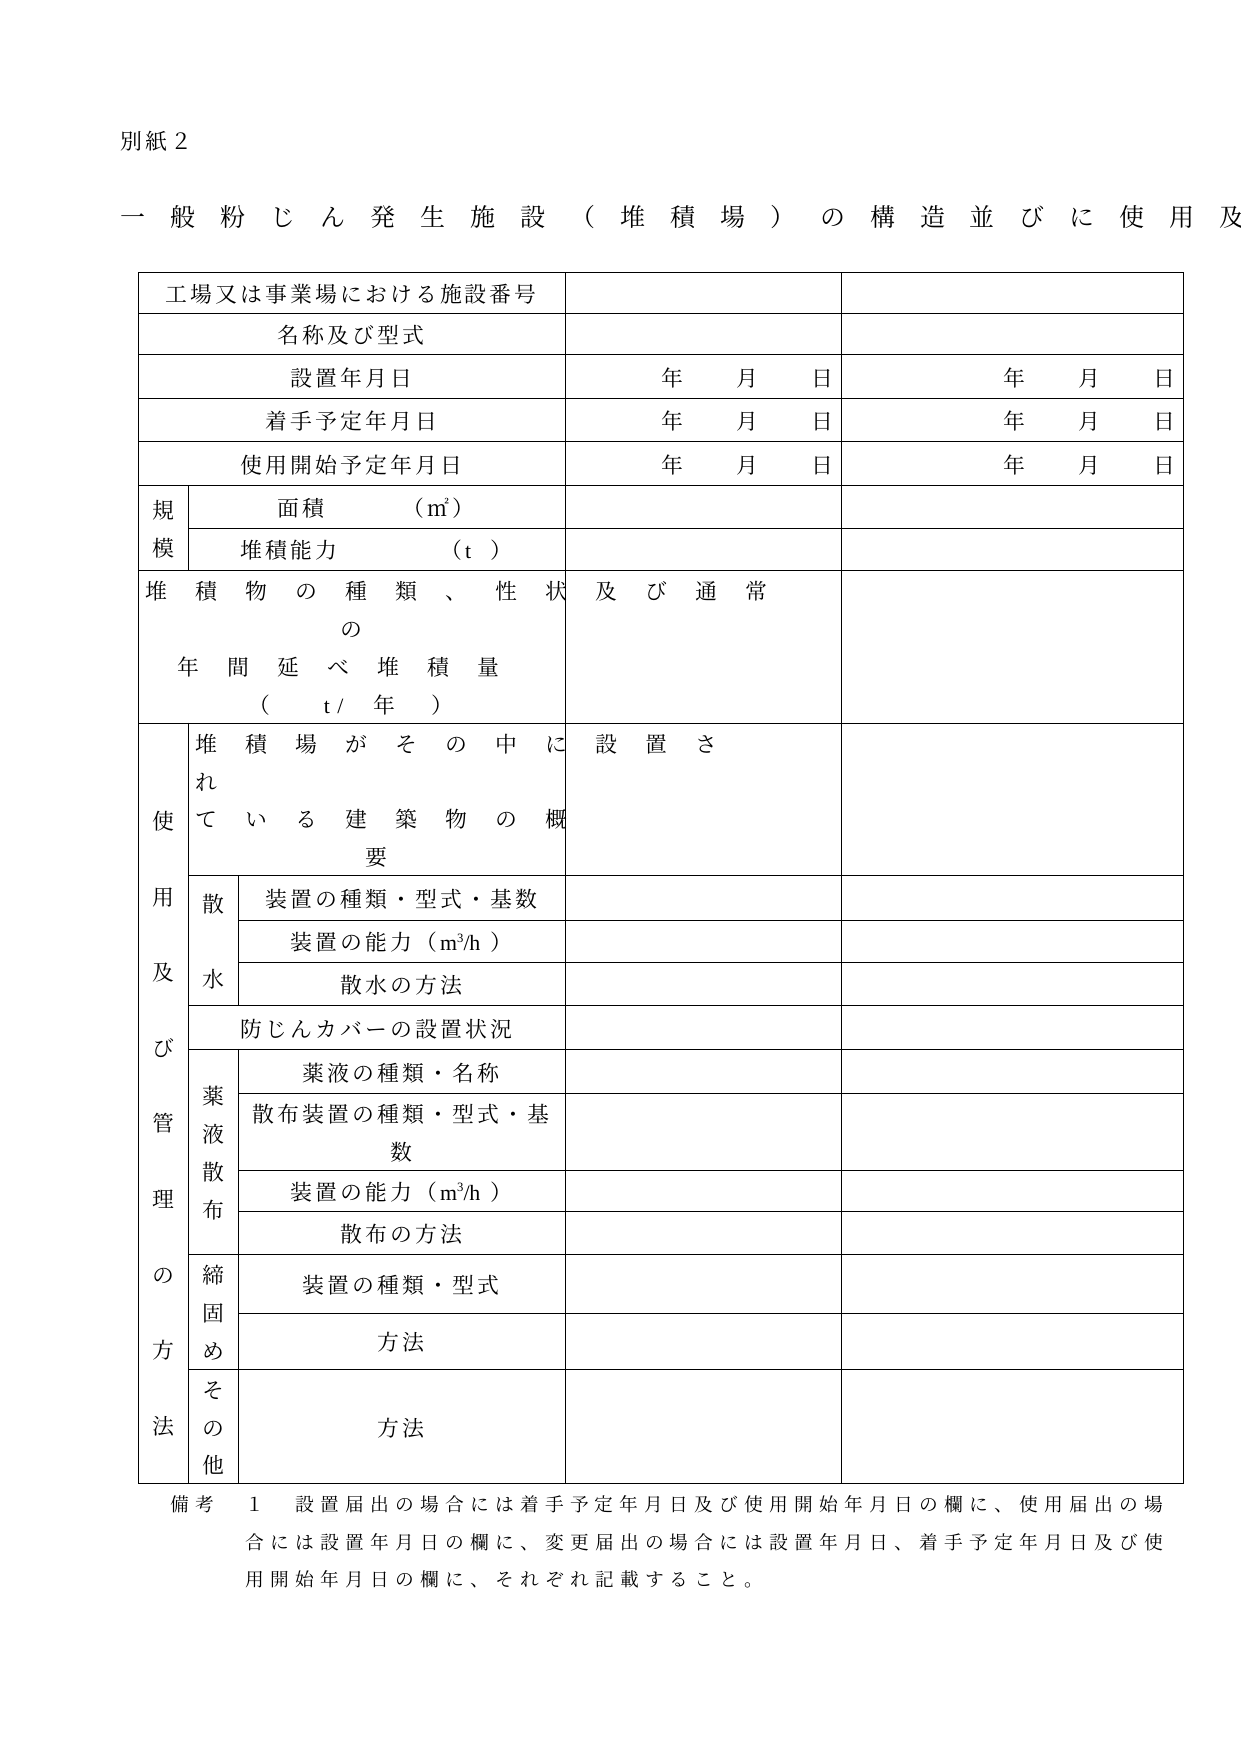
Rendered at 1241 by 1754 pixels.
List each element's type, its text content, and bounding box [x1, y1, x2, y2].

table_cell 方法 [239, 1370, 565, 1483]
table_cell [566, 529, 841, 570]
table_cell [842, 1370, 1183, 1483]
table_cell [842, 1094, 1183, 1170]
table_cell [566, 876, 841, 920]
table_cell [842, 1171, 1183, 1211]
table_header 工場又は事業場における施設番号 [139, 273, 565, 313]
table_cell 散布の方法 [239, 1212, 565, 1254]
table_cell 堆積能力 （t） [189, 529, 565, 570]
table_cell [842, 1006, 1183, 1049]
table_cell 散水の方法 [239, 963, 565, 1005]
text 一般粉じん発生施設（堆積場）の構造並びに使用及び管理の方法 [120, 196, 1120, 234]
table_cell [842, 486, 1183, 527]
table_cell [566, 921, 841, 962]
text 備考 １ 設置届出の場合には着手予定年月日及び使用開始年月日の欄に、使用届出の場合には設置年月日の欄に、変更届出の場合には設置年月日、着手予定年月日及び使用開始年月日の欄に、それぞれ記載すること。 [145, 1484, 1179, 1598]
table_header [842, 273, 1183, 313]
text 別紙２ [120, 121, 1120, 158]
table_cell 散 水 [189, 876, 238, 1005]
table_cell [842, 314, 1183, 354]
table_cell 年 月 日 [842, 355, 1183, 398]
table_cell 規 模 [139, 486, 188, 570]
table_cell その他 [189, 1370, 238, 1483]
table_cell 使 用 及 び 管 理 の 方 法 [139, 724, 188, 1483]
table_cell [566, 1212, 841, 1254]
table_cell 使用開始予定年月日 [139, 442, 565, 485]
table_cell [566, 1314, 841, 1369]
table_cell [842, 1212, 1183, 1254]
table_cell [566, 1094, 841, 1170]
table_cell [842, 876, 1183, 920]
table_cell 方法 [239, 1314, 565, 1369]
table_cell [842, 724, 1183, 875]
table_header [566, 273, 841, 313]
table_cell [842, 1314, 1183, 1369]
table_cell 薬 液 散 布 [189, 1050, 238, 1254]
table_cell 装置の能力（m3/h） [239, 921, 565, 962]
table_cell 着手予定年月日 [139, 399, 565, 441]
table_cell 散布装置の種類・型式・基数 [239, 1094, 565, 1170]
table_cell 年 月 日 [566, 399, 841, 441]
table_cell 年 月 日 [566, 442, 841, 485]
table_cell [566, 724, 841, 875]
table_cell [842, 963, 1183, 1005]
table_cell 年 月 日 [566, 355, 841, 398]
table_cell [842, 1255, 1183, 1313]
table_cell [566, 1171, 841, 1211]
table_cell [842, 921, 1183, 962]
table_cell 装置の種類・型式 [239, 1255, 565, 1313]
table_cell 設置年月日 [139, 355, 565, 398]
table_cell 薬液の種類・名称 [239, 1050, 565, 1093]
table_cell [842, 529, 1183, 570]
table_cell 装置の能力（m3/h） [239, 1171, 565, 1211]
table_cell 防じんカバーの設置状況 [189, 1006, 565, 1049]
table_cell 堆積場がその中に設置され ている建築物の概要 [189, 724, 565, 875]
table_cell [842, 1050, 1183, 1093]
table_cell 年 月 日 [842, 399, 1183, 441]
table_cell [566, 314, 841, 354]
table_cell [566, 1006, 841, 1049]
table_cell 面積 （㎡） [189, 486, 565, 527]
table_cell [842, 571, 1183, 723]
table_cell 名称及び型式 [139, 314, 565, 354]
table_cell [566, 1255, 841, 1313]
table_cell [566, 1050, 841, 1093]
table_cell [566, 571, 841, 723]
table_cell [566, 486, 841, 527]
table_cell 装置の種類・型式・基数 [239, 876, 565, 920]
table_cell 年 月 日 [842, 442, 1183, 485]
table_cell [566, 1370, 841, 1483]
table_cell 締固め [189, 1255, 238, 1369]
table_cell 堆積物の種類、性状及び通常の 年間延べ堆積量 （t/年） [139, 571, 565, 723]
table_cell [566, 963, 841, 1005]
